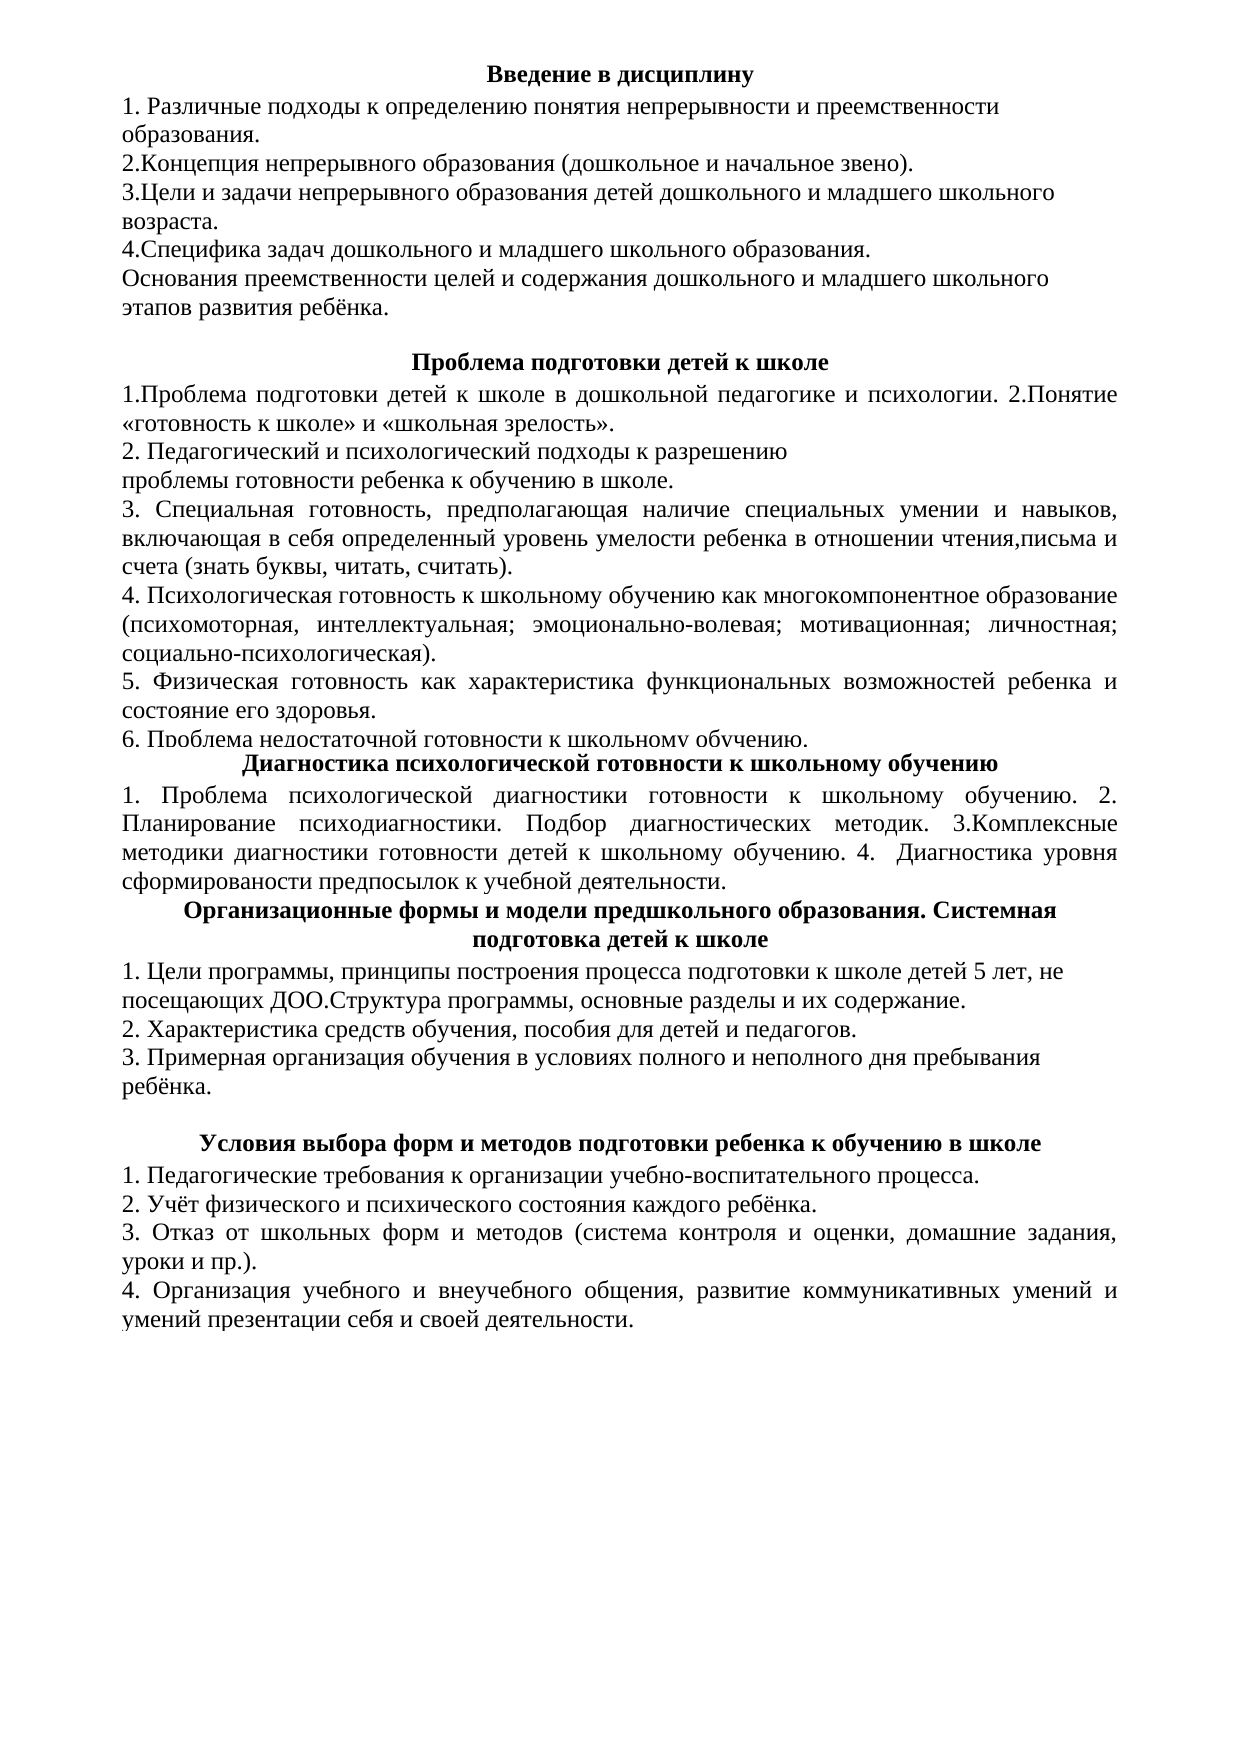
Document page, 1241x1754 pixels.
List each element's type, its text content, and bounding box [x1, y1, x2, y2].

table_cell Организационные формы и модели предшкольного образования. Системная подготовка детей к школе [118, 895, 1122, 956]
table_cell 1. Различные подходы к определению понятия непрерывности и преемственности образования. 2.Концепция непрерывного образования (дошкольное и начальное звено). 3.Цели и задачи непрерывного образования детей дошкольного и младшего школьного возраста. 4.Специфика задач дошкольного и младшего школьного образования. Основания преемственности целей и содержания дошкольного и младшего школьного этапов развития ребёнка. [118, 91, 1122, 346]
table_cell Проблема подготовки детей к школе [118, 347, 1122, 379]
table_cell 1. Педагогические требования к организации учебно-воспитательного процесса. 2. Учёт физического и психического состояния каждого ребёнка. 3. Отказ от школьных форм и методов (система контроля и оценки, домашние задания, уроки и пр.). 4. Организация учебного и внеучебного общения, развитие коммуникативных умений и умений презентации себя и своей деятельности. [118, 1160, 1122, 1330]
table_cell Условия выбора форм и методов подготовки ребенка к обучению в школе [118, 1128, 1122, 1160]
table_cell 1. Проблема психологической диагностики готовности к школьному обучению. 2. Планирование психодиагностики. Подбор диагностических методик. 3.Комплексные методики диагностики готовности детей к школьному обучению. 4. Диагностика уровня сформированости предпосылок к учебной деятельности. [118, 780, 1122, 894]
table_cell 1. Цели программы, принципы построения процесса подготовки к школе детей 5 лет, не посещающих ДОО.Структура программы, основные разделы и их содержание. 2. Характеристика средств обучения, пособия для детей и педагогов. 3. Примерная организация обучения в условиях полного и неполного дня пребывания ребёнка. [118, 956, 1122, 1127]
table_header Введение в дисциплину [118, 59, 1122, 91]
table_cell 1.Проблема подготовки детей к школе в дошкольной педагогике и психологии. 2.Понятие «готовность к школе» и «школьная зрелость». 2. Педагогический и психологический подходы к разрешению проблемы готовности ребенка к обучению в школе. 3. Специальная готовность, предполагающая наличие специальных умении и навыков, включающая в себя определенный уровень умелости ребенка в отношении чтения,письма и счета (знать буквы, читать, считать). 4. Психологическая готовность к школьному обучению как многокомпонентное образование (психомоторная, интеллектуальная; эмоционально-волевая; мотивационная; личностная; социально-психологическая). 5. Физическая готовность как характеристика функциональных возможностей ребенка и состояние его здоровья. 6. Проблема недостаточной готовности к школьному обучению. [118, 379, 1122, 747]
table_cell Диагностика психологической готовности к школьному обучению [118, 748, 1122, 780]
